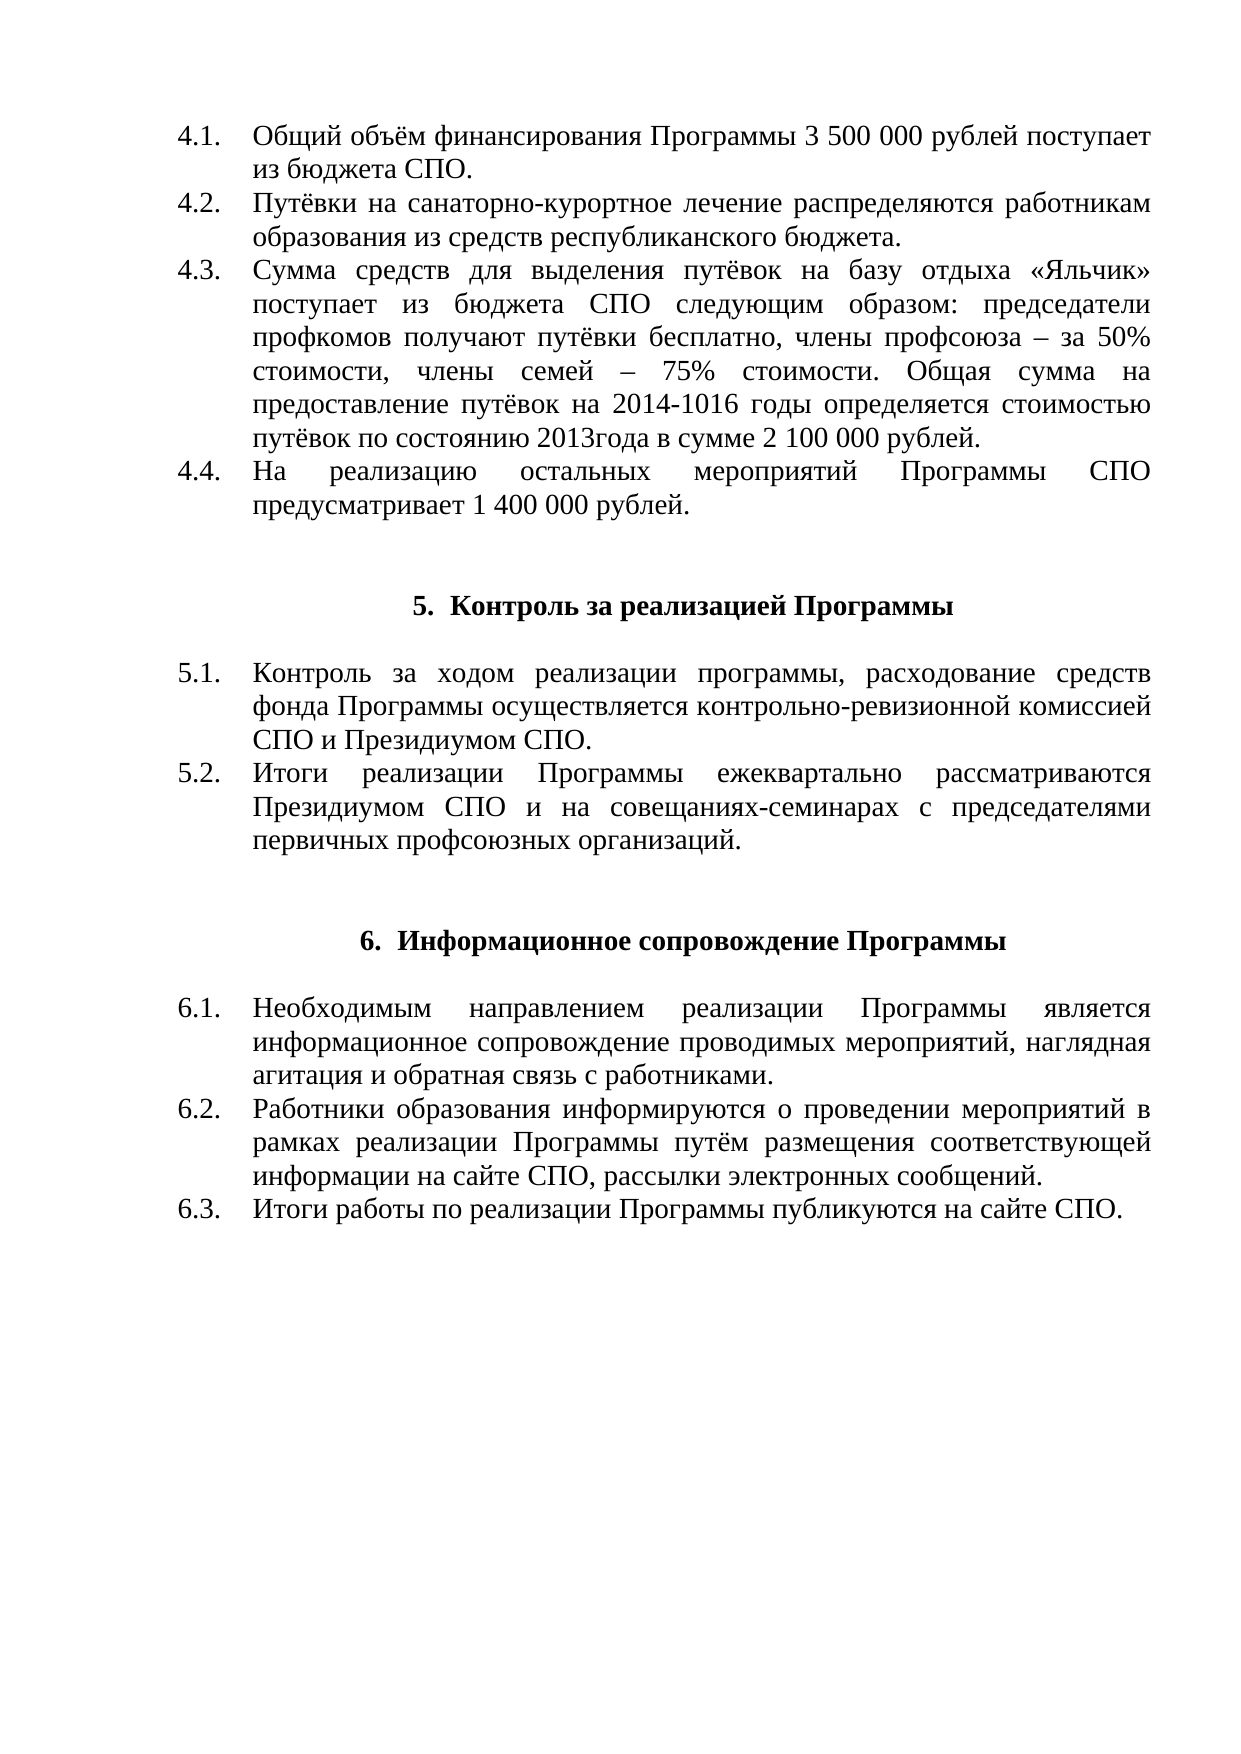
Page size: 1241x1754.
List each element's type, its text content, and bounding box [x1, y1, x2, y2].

list Путёвки на санаторно-курортное лечение распределяются работникам образования из средств республиканского бюджета. [177, 185, 1152, 252]
list Контроль за реализацией Программы [215, 588, 1152, 621]
list Контроль за ходом реализации программы, расходование средств фонда Программы осуществляется контрольно-ревизионной комиссией СПО и Президиумом СПО. [177, 655, 1152, 755]
list Работники образования информируются о проведении мероприятий в рамках реализации Программы путём размещения соответствующей информации на сайте СПО, рассылки электронных сообщений. [177, 1091, 1152, 1191]
list Итоги работы по реализации Программы публикуются на сайте СПО. [177, 1191, 1152, 1225]
list Общий объём финансирования Программы 3 500 000 рублей поступает из бюджета СПО. [177, 118, 1152, 185]
list Информационное сопровождение Программы [215, 923, 1152, 957]
list Необходимым направлением реализации Программы является информационное сопровождение проводимых мероприятий, наглядная агитация и обратная связь с работниками. [177, 990, 1152, 1091]
list Сумма средств для выделения путёвок на базу отдыха «Яльчик» поступает из бюджета СПО следующим образом: председатели профкомов получают путёвки бесплатно, члены профсоюза – за 50% стоимости, члены семей – 75% стоимости. Общая сумма на предоставление путёвок на 2014-1016 годы определяется стоимостью путёвок по состоянию 2013года в сумме 2 100 000 рублей. [177, 252, 1152, 453]
list Итоги реализации Программы ежеквартально рассматриваются Президиумом СПО и на совещаниях-семинарах с председателями первичных профсоюзных организаций. [177, 755, 1152, 856]
list На реализацию остальных мероприятий Программы СПО предусматривает 1 400 000 рублей. [177, 453, 1152, 521]
